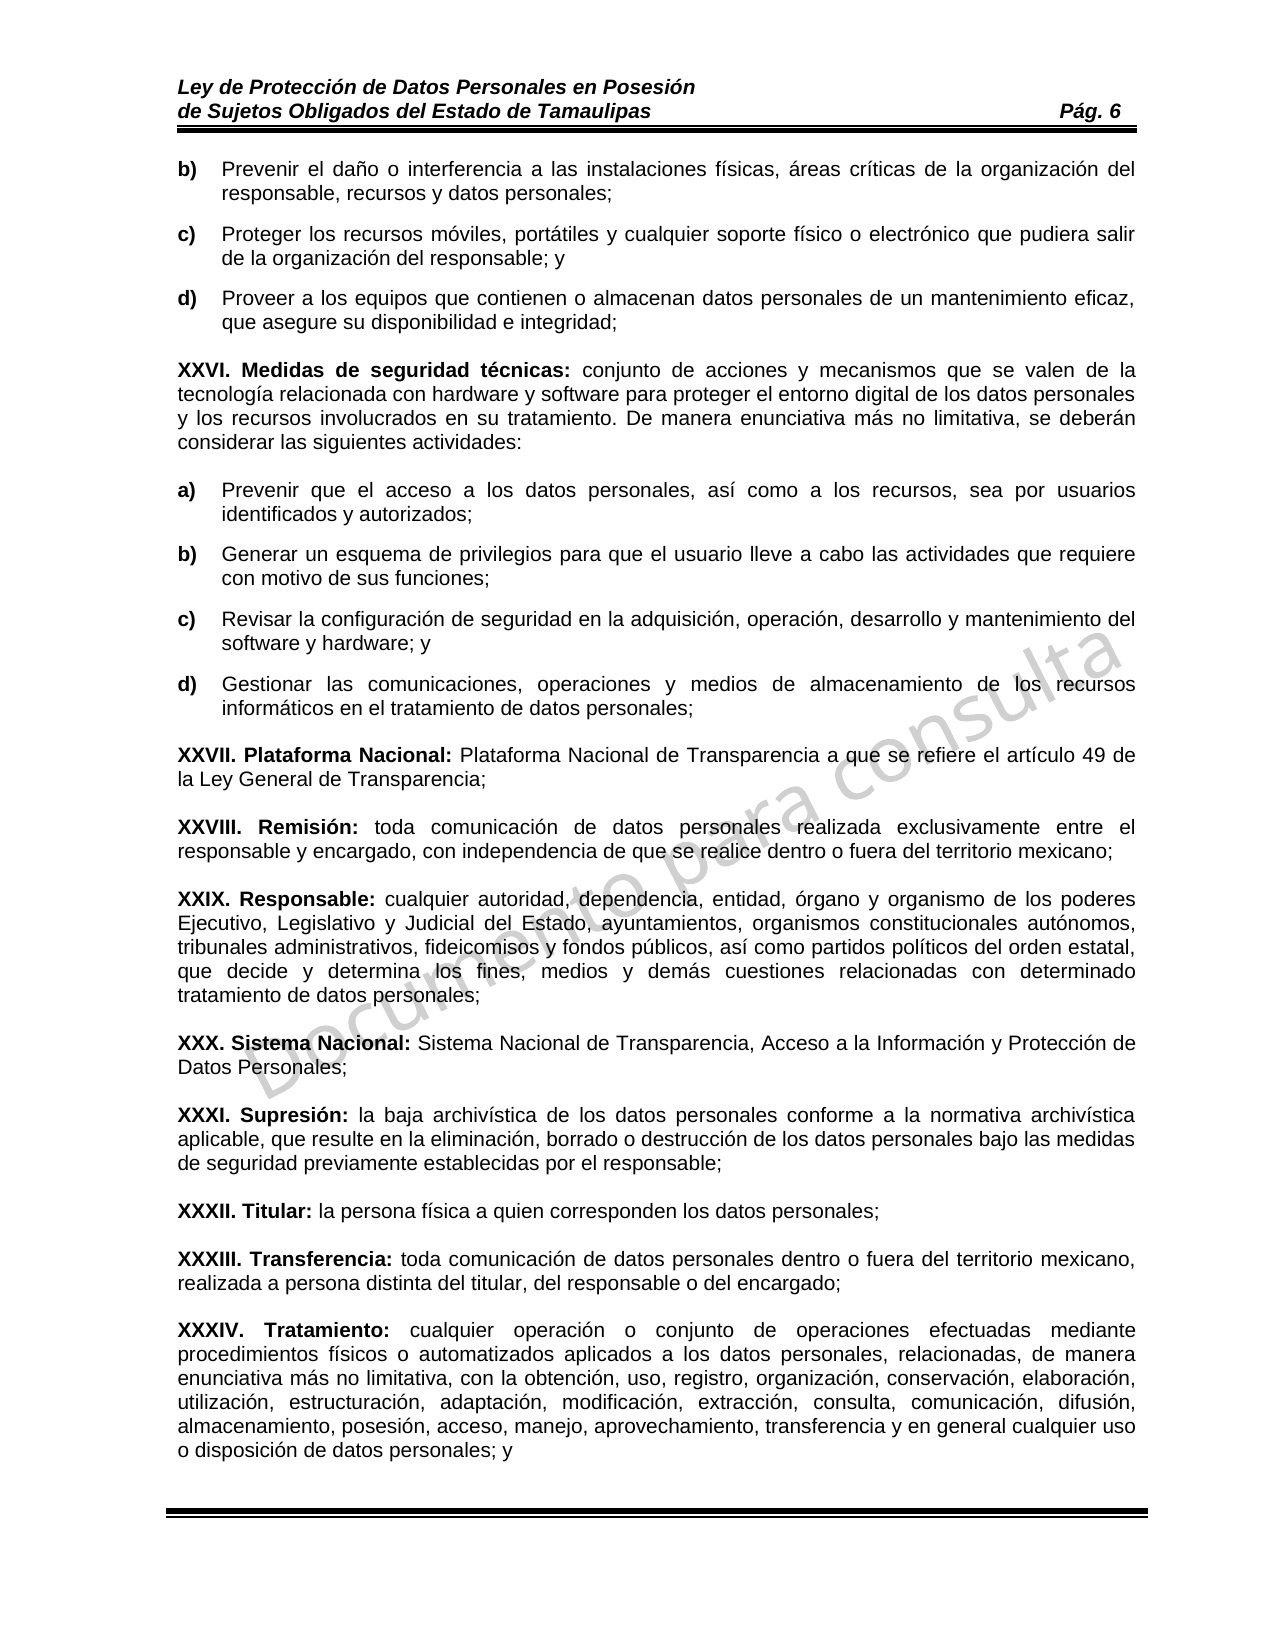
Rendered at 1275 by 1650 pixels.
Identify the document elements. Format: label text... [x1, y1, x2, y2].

list Proveer a los equipos que contienen o almacenan datos personales de un mantenimiento eficaz, que asegure su disponibilidad e integridad; [177, 286, 1137, 334]
text XXXII. Titular: la persona física a quien corresponden los datos personales; [177, 1198, 1137, 1222]
text XXXI. Supresión: la baja archivística de los datos personales conforme a la normativa archivística aplicable, que resulte en la eliminación, borrado o destrucción de los datos personales bajo las medidas de seguridad previamente establecidas por el responsable; [177, 1103, 1137, 1174]
text XXX. Sistema Nacional: Sistema Nacional de Transparencia, Acceso a la Información y Protección de Datos Personales; [177, 1031, 1137, 1079]
text XXXIII. Transferencia: toda comunicación de datos personales dentro o fuera del territorio mexicano, realizada a persona distinta del titular, del responsable o del encargado; [177, 1246, 1137, 1294]
list Generar un esquema de privilegios para que el usuario lleve a cabo las actividades que requiere con motivo de sus funciones; [177, 542, 1137, 590]
list Prevenir que el acceso a los datos personales, así como a los recursos, sea por usuarios identificados y autorizados; [177, 478, 1137, 526]
text XXXIV. Tratamiento: cualquier operación o conjunto de operaciones efectuadas mediante procedimientos físicos o automatizados aplicados a los datos personales, relacionadas, de manera enunciativa más no limitativa, con la obtención, uso, registro, organización, conservación, elaboración, utilización, estructuración, adaptación, modificación, extracción, consulta, comunicación, difusión, almacenamiento, posesión, acceso, manejo, aprovechamiento, transferencia y en general cualquier uso o disposición de datos personales; y [177, 1318, 1137, 1462]
list Prevenir el daño o interferencia a las instalaciones físicas, áreas críticas de la organización del responsable, recursos y datos personales; [177, 157, 1137, 205]
list Gestionar las comunicaciones, operaciones y medios de almacenamiento de los recursos informáticos en el tratamiento de datos personales; [177, 671, 1137, 719]
text XXIX. Responsable: cualquier autoridad, dependencia, entidad, órgano y organismo de los poderes Ejecutivo, Legislativo y Judicial del Estado, ayuntamientos, organismos constitucionales autónomos, tribunales administrativos, fideicomisos y fondos públicos, así como partidos políticos del orden estatal, que decide y determina los fines, medios y demás cuestiones relacionadas con determinado tratamiento de datos personales; [177, 887, 1137, 1007]
text XXVIII. Remisión: toda comunicación de datos personales realizada exclusivamente entre el responsable y encargado, con independencia de que se realice dentro o fuera del territorio mexicano; [177, 815, 1137, 863]
text XXVI. Medidas de seguridad técnicas: conjunto de acciones y mecanismos que se valen de la tecnología relacionada con hardware y software para proteger el entorno digital de los datos personales y los recursos involucrados en su tratamiento. De manera enunciativa más no limitativa, se deberán considerar las siguientes actividades: [177, 358, 1137, 454]
list Revisar la configuración de seguridad en la adquisición, operación, desarrollo y mantenimiento del software y hardware; y [177, 607, 1137, 655]
list Proteger los recursos móviles, portátiles y cualquier soporte físico o electrónico que pudiera salir de la organización del responsable; y [177, 221, 1137, 269]
text XXVII. Plataforma Nacional: Plataforma Nacional de Transparencia a que se refiere el artículo 49 de la Ley General de Transparencia; [177, 743, 1137, 791]
